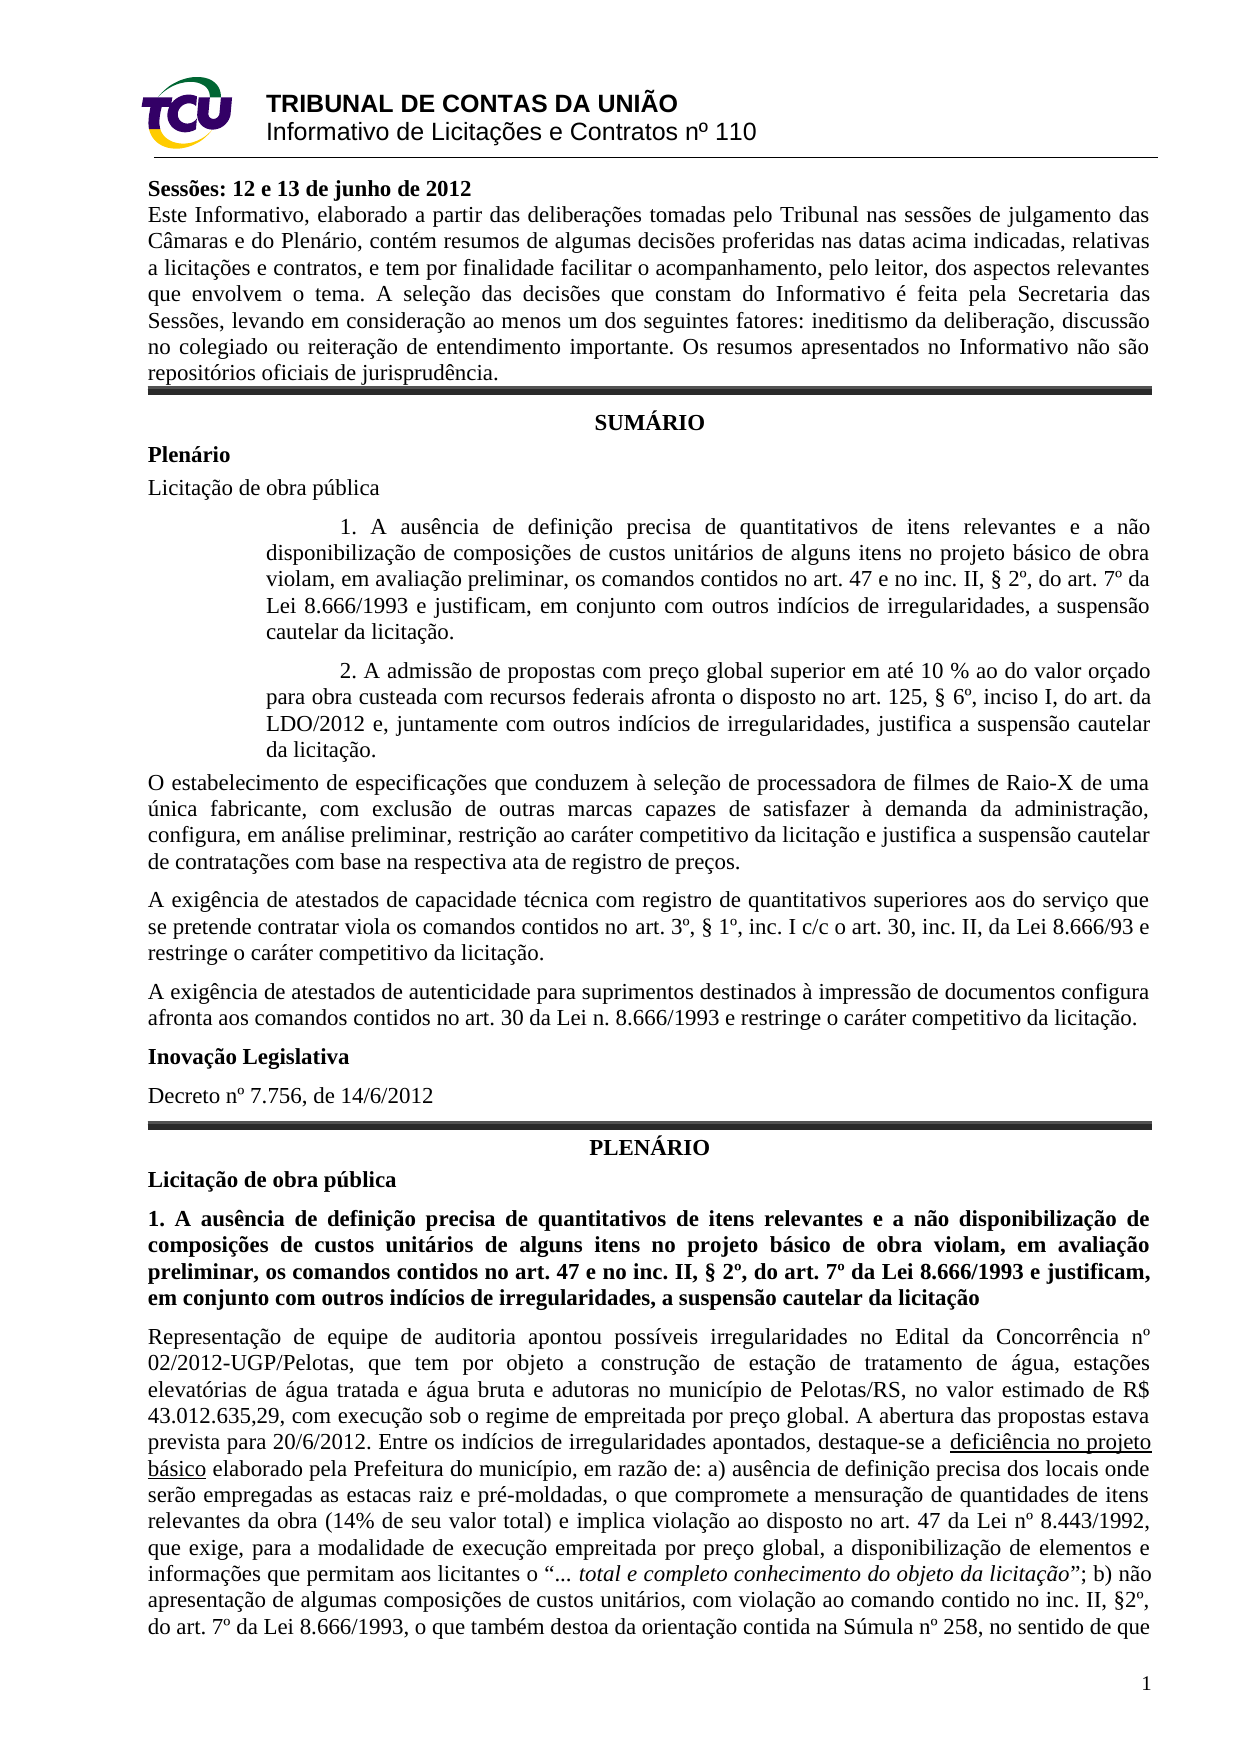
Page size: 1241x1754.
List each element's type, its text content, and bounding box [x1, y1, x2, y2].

subtitle Sessões: 12 e 13 de junho de 2012 [148, 175, 1152, 201]
text SUMÁRIO [148, 398, 1152, 435]
text Inovação Legislativa [148, 1043, 1152, 1070]
text 1. A ausência de definição precisa de quantitativos de itens relevantes e a não disponibilização de composições de custos unitários de alguns itens no projeto básico de obra violam, em avaliação preliminar, os comandos contidos no art. 47 e no inc. II, § 2º, do art. 7º da Lei 8.666/1993 e justificam, em conjunto com outros indícios de irregularidades, a suspensão cautelar da licitação. [266, 513, 1152, 644]
text Plenário [148, 441, 1152, 468]
text O estabelecimento de especificações que conduzem à seleção de processadora de filmes de Raio-X de uma única fabricante, com exclusão de outras marcas capazes de satisfazer à demanda da administração, configura, em análise preliminar, restrição ao caráter competitivo da licitação e justifica a suspensão cautelar de contratações com base na respectiva ata de registro de preços. [148, 769, 1152, 874]
text Licitação de obra pública [148, 1166, 1152, 1192]
text 1. A ausência de definição precisa de quantitativos de itens relevantes e a não disponibilização de composições de custos unitários de alguns itens no projeto básico de obra violam, em avaliação preliminar, os comandos contidos no art. 47 e no inc. II, § 2º, do art. 7º da Lei 8.666/1993 e justificam, em conjunto com outros indícios de irregularidades, a suspensão cautelar da licitação [148, 1205, 1152, 1310]
text Decreto nº 7.756, de 14/6/2012 [148, 1082, 1152, 1108]
text Este Informativo, elaborado a partir das deliberações tomadas pelo Tribunal nas sessões de julgamento das Câmaras e do Plenário, contém resumos de algumas decisões proferidas nas datas acima indicadas, relativas a licitações e contratos, e tem por finalidade facilitar o acompanhamento, pelo leitor, dos aspectos relevantes que envolvem o tema. A seleção das decisões que constam do Informativo é feita pela Secretaria das Sessões, levando em consideração ao menos um dos seguintes fatores: ineditismo da deliberação, discussão no colegiado ou reiteração de entendimento importante. Os resumos apresentados no Informativo não são repositórios oficiais de jurisprudência. [148, 201, 1152, 386]
text A exigência de atestados de autenticidade para suprimentos destinados à impressão de documentos configura afronta aos comandos contidos no art. 30 da Lei n. 8.666/1993 e restringe o caráter competitivo da licitação. [148, 978, 1152, 1031]
text A exigência de atestados de capacidade técnica com registro de quantitativos superiores aos do serviço que se pretende contratar viola os comandos contidos no art. 3º, § 1º, inc. I c/c o art. 30, inc. II, da Lei 8.666/93 e restringe o caráter competitivo da licitação. [148, 887, 1152, 966]
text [148, 1323, 1152, 1639]
text Licitação de obra pública [148, 474, 1152, 500]
text 2. A admissão de propostas com preço global superior em até 10 % ao do valor orçado para obra custeada com recursos federais afronta o disposto no art. 125, § 6º, inciso I, do art. da LDO/2012 e, juntamente com outros indícios de irregularidades, justifica a suspensão cautelar da licitação. [266, 657, 1152, 762]
text PLENÁRIO [148, 1134, 1152, 1160]
